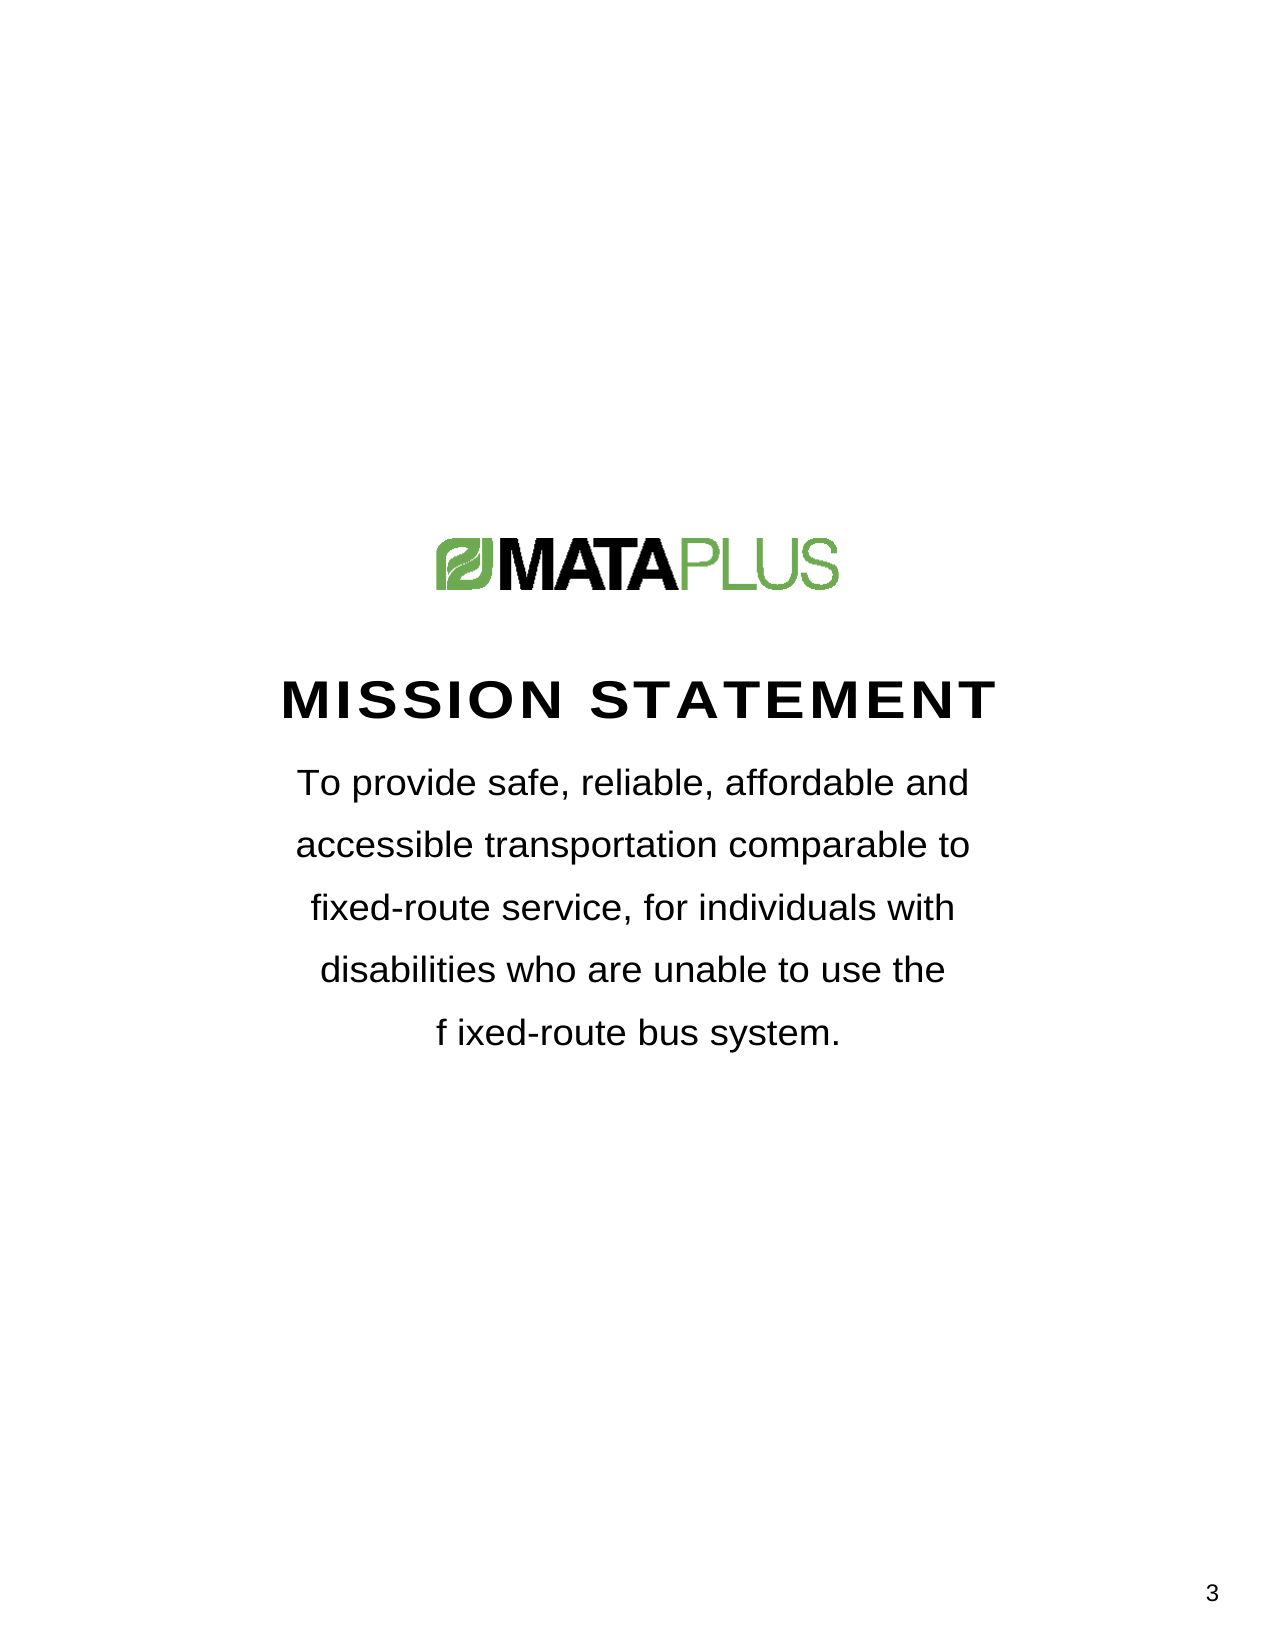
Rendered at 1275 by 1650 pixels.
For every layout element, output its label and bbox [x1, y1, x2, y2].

picture [436, 538, 839, 590]
